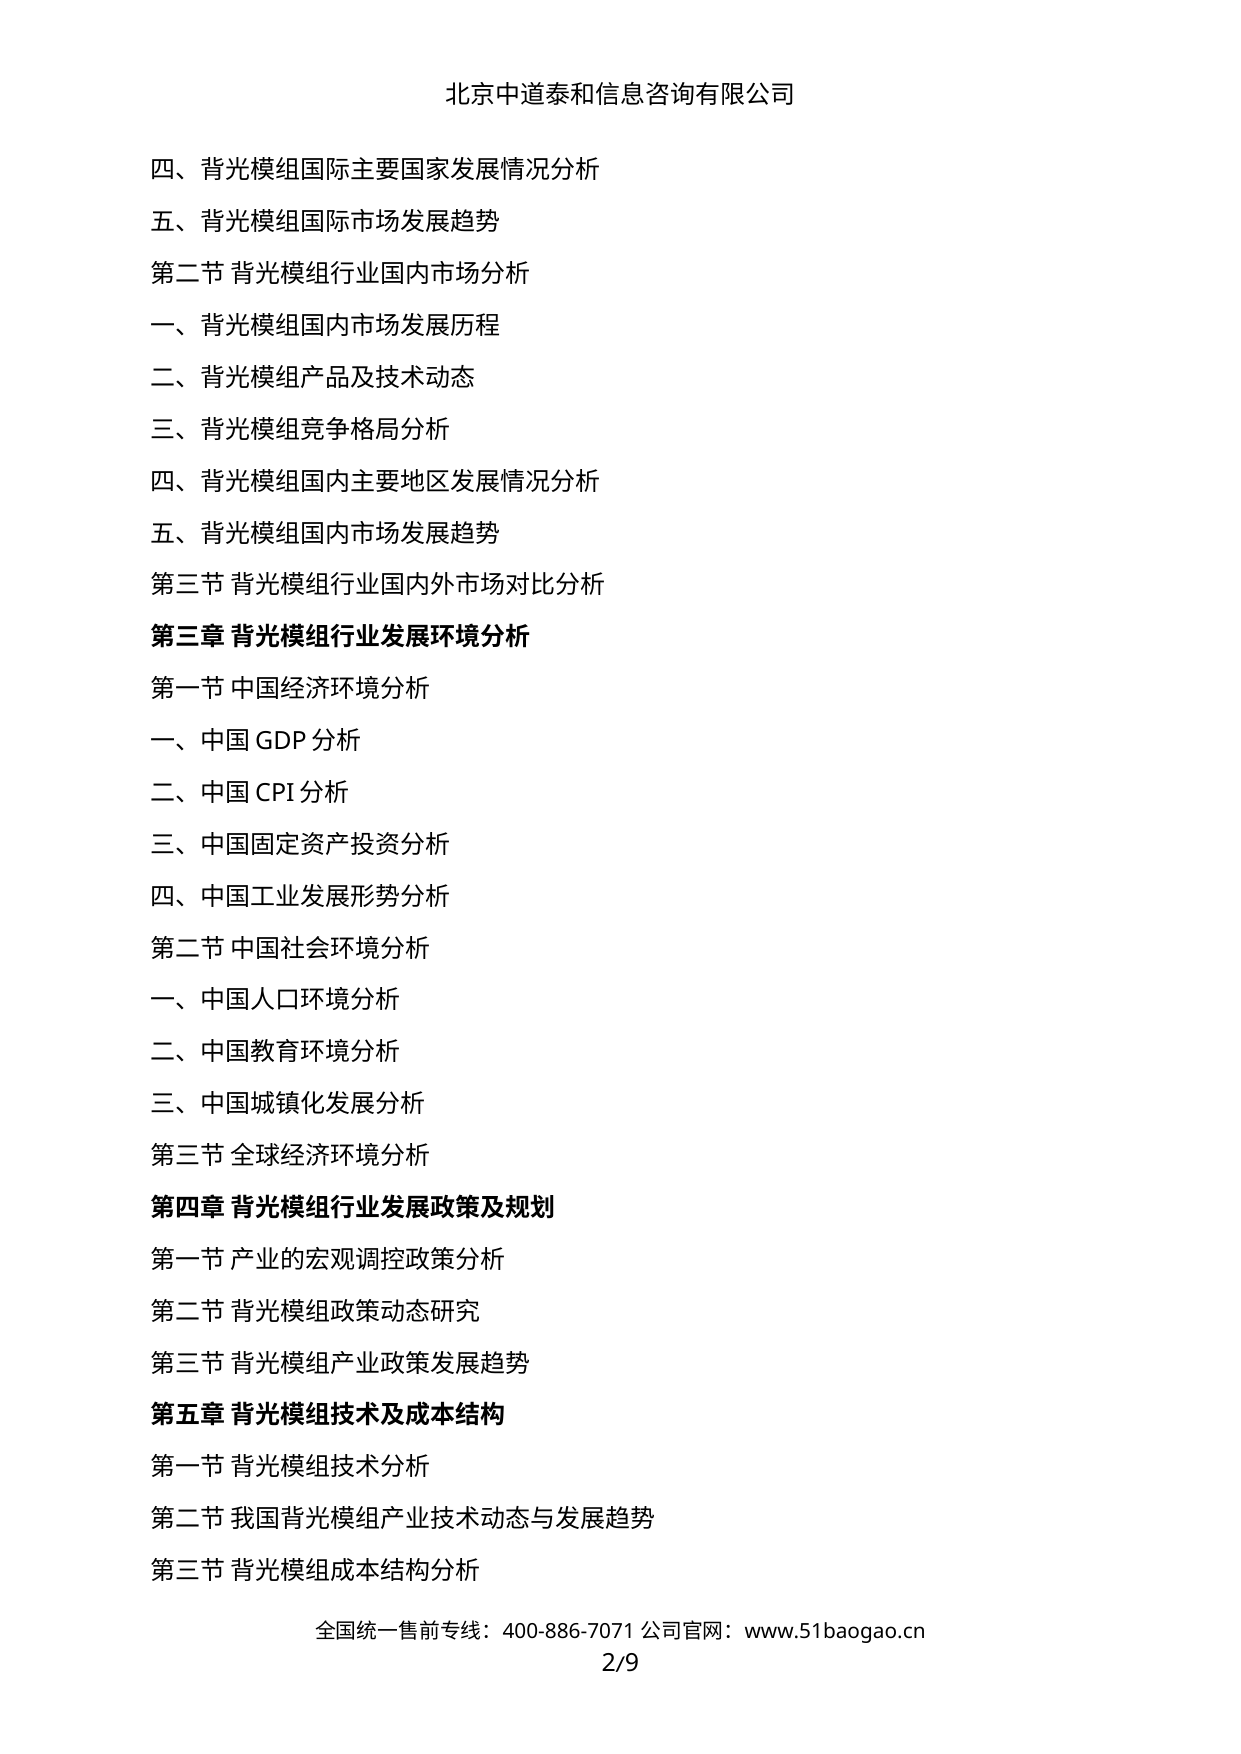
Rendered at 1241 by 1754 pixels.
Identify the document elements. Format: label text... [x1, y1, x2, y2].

text 一、背光模组国内市场发展历程 [150, 306, 1090, 342]
text 第二节 背光模组政策动态研究 [150, 1291, 1090, 1327]
text 二、背光模组产品及技术动态 [150, 357, 1090, 394]
text 第二节 背光模组行业国内市场分析 [150, 254, 1090, 290]
text 第五章 背光模组技术及成本结构 [150, 1395, 1090, 1431]
text 三、背光模组竞争格局分析 [150, 409, 1090, 446]
text 五、背光模组国际市场发展趋势 [150, 202, 1090, 238]
text 第三节 背光模组行业国内外市场对比分析 [150, 565, 1090, 601]
text 二、中国CPI分析 [150, 772, 1090, 809]
text 一、中国GDP分析 [150, 721, 1090, 757]
text 四、背光模组国内主要地区发展情况分析 [150, 461, 1090, 497]
text 一、中国人口环境分析 [150, 980, 1090, 1016]
text 五、背光模组国内市场发展趋势 [150, 513, 1090, 549]
text 四、背光模组国际主要国家发展情况分析 [150, 150, 1090, 186]
text 第三节 背光模组成本结构分析 [150, 1551, 1090, 1587]
text 四、中国工业发展形势分析 [150, 876, 1090, 912]
text 第三节 全球经济环境分析 [150, 1136, 1090, 1172]
text 第二节 我国背光模组产业技术动态与发展趋势 [150, 1499, 1090, 1535]
text 第三章 背光模组行业发展环境分析 [150, 617, 1090, 653]
text 第一节 产业的宏观调控政策分析 [150, 1239, 1090, 1276]
text 第四章 背光模组行业发展政策及规划 [150, 1187, 1090, 1224]
text 二、中国教育环境分析 [150, 1032, 1090, 1068]
text 第三节 背光模组产业政策发展趋势 [150, 1343, 1090, 1379]
text 第一节 背光模组技术分析 [150, 1447, 1090, 1483]
text 三、中国城镇化发展分析 [150, 1084, 1090, 1120]
text 第一节 中国经济环境分析 [150, 669, 1090, 705]
text 第二节 中国社会环境分析 [150, 928, 1090, 964]
text 三、中国固定资产投资分析 [150, 824, 1090, 861]
